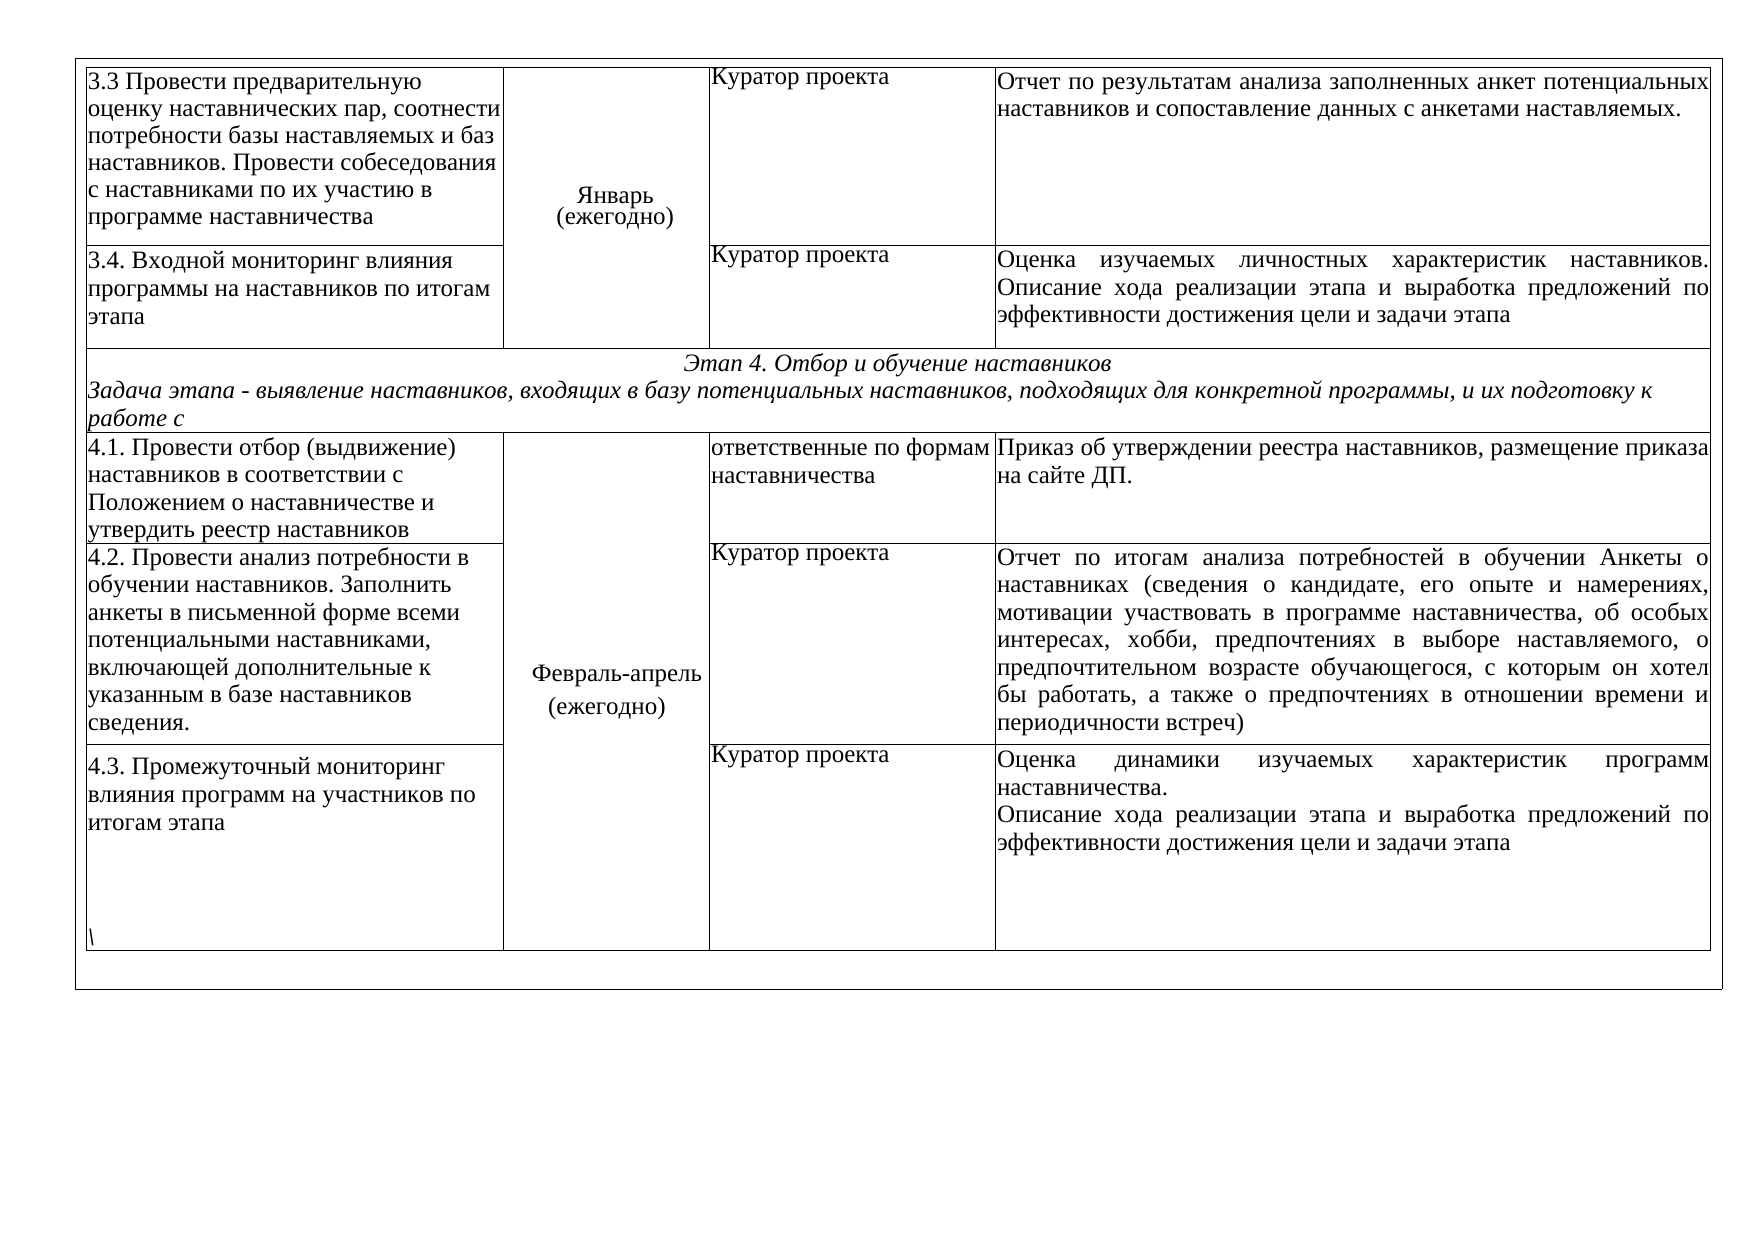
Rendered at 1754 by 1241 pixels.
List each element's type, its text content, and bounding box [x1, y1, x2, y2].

table_header Куратор проекта [710, 68, 995, 245]
table_cell Отчет по итогам анализа потребностей в обучении Анкеты о наставниках (сведения о кандидате, его опыте и намерениях, мотивации участвовать в программе наставничества, об особых интересах, хобби, предпочтениях в выборе наставляемого, о предпочтительном возрасте обучающегося, с которым он хотел бы работать, а также о предпочтениях в отношении времени и периодичности встреч) [996, 544, 1710, 744]
table_cell Куратор проекта [710, 544, 995, 744]
table_cell Оценка динамики изучаемых характеристик программ наставничества. Описание хода реализации этапа и выработка предложений по эффективности достижения цели и задачи этапа [996, 745, 1710, 950]
table_cell Февраль-апрель (ежегодно) [504, 433, 709, 950]
table_cell Оценка изучаемых личностных характеристик наставников. Описание хода реализации этапа и выработка предложений по эффективности достижения цели и задачи этапа [996, 246, 1710, 348]
table_cell ответственные по формам наставничества [710, 433, 995, 542]
table_cell 4.3. Промежуточный мониторинг влияния программ на участников по итогам этапа \ [87, 745, 503, 950]
table_header Отчет по результатам анализа заполненных анкет потенциальных наставников и сопоставление данных с анкетами наставляемых. [996, 68, 1710, 245]
table_cell Этап 4. Отбор и обучение наставников Задача этапа - выявление наставников, входящих в базу потенциальных наставников, подходящих для конкретной программы, и их подготовку к работе с наставляемыми [87, 349, 1710, 432]
table_cell Куратор проекта [710, 745, 995, 950]
table_header 3.3 Провести предварительную оценку наставнических пар, соотнести потребности базы наставляемых и баз наставников. Провести собеседования с наставниками по их участию в программе наставничества [87, 68, 503, 245]
table_cell 4.2. Провести анализ потребности в обучении наставников. Заполнить анкеты в письменной форме всеми потенциальными наставниками, включающей дополнительные к указанным в базе наставников сведения. [87, 544, 503, 744]
table_cell Приказ об утверждении реестра наставников, размещение приказа на сайте ДП. [996, 433, 1710, 542]
table_header Январь (ежегодно) [504, 68, 709, 348]
table_cell 4.1. Провести отбор (выдвижение) наставников в соответствии с Положением о наставничестве и утвердить реестр наставников [87, 433, 503, 542]
table_cell Куратор проекта [710, 246, 995, 348]
table_cell 3.4. Входной мониторинг влияния программы на наставников по итогам этапа [87, 246, 503, 348]
